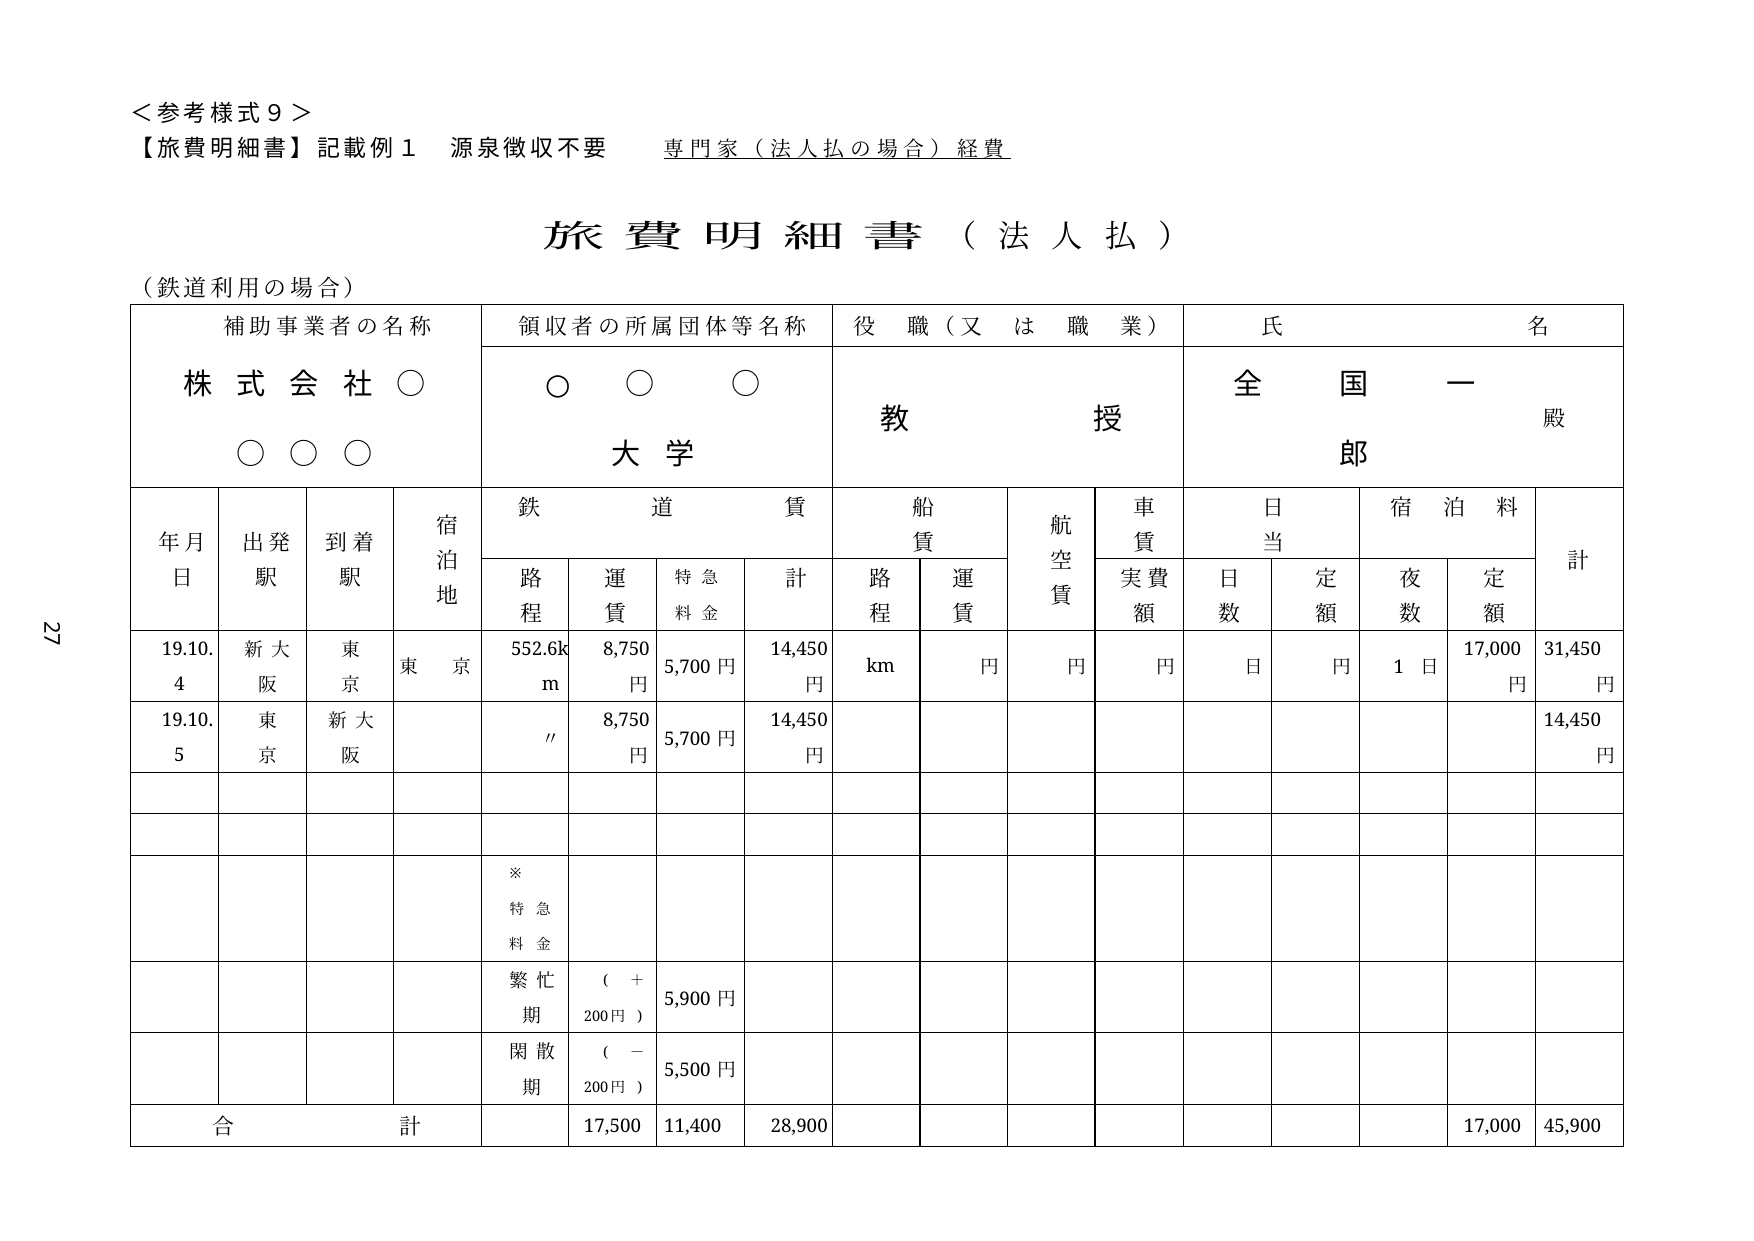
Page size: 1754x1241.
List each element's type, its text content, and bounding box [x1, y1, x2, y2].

table_cell 東 京 [394, 631, 481, 701]
table_cell [1536, 773, 1623, 813]
table_header 役 職（又 は 職 業） [833, 305, 1183, 346]
table_cell [394, 856, 481, 961]
table_cell 5,900円 [657, 962, 744, 1032]
table_cell [1536, 814, 1623, 855]
table_cell [1360, 702, 1447, 772]
table_cell [745, 773, 832, 813]
table_cell 17,000円 [1448, 631, 1535, 701]
table_cell [1272, 962, 1359, 1032]
table_cell [1096, 773, 1183, 813]
table_cell [657, 814, 744, 855]
table_cell [921, 962, 1007, 1032]
table_cell [921, 773, 1007, 813]
table_cell [1184, 773, 1271, 813]
table_cell [131, 856, 218, 961]
table_cell [131, 773, 218, 813]
table_cell [1008, 962, 1094, 1032]
table_cell [1448, 962, 1535, 1032]
table_cell 17,000円 [1448, 1105, 1535, 1146]
table_cell [833, 1105, 919, 1146]
table_cell 特急料金 [657, 559, 744, 629]
table_header 領収者の所属団体等名称 [482, 305, 832, 346]
table_cell 路 程 [482, 559, 568, 629]
table_cell [1448, 773, 1535, 813]
table_cell [307, 773, 393, 813]
table_cell [219, 856, 306, 961]
table_cell [1360, 814, 1447, 855]
table_cell [1360, 1033, 1447, 1103]
table_header 補助事業者の名称 [131, 305, 481, 346]
table_cell 計 [1536, 488, 1623, 629]
table_cell [745, 814, 832, 855]
table_cell 5,500円 [657, 1033, 744, 1103]
table_cell ※特急料金 [482, 856, 568, 961]
table_cell [833, 1033, 919, 1103]
table_cell 45,900円 [1536, 1105, 1623, 1146]
table_cell 鉄 道 賃 [482, 488, 832, 558]
table_cell [1272, 773, 1359, 813]
table_cell 路 程 [833, 559, 919, 629]
table_cell 14,450円 [1536, 702, 1623, 772]
table_cell 東 京 [307, 631, 393, 701]
table_cell [1272, 856, 1359, 961]
table_cell [482, 773, 568, 813]
text ＜参考様式９＞ [130, 93, 1624, 129]
table_cell [745, 856, 832, 961]
table_cell [1448, 814, 1535, 855]
table_cell 合 計 [131, 1105, 481, 1146]
table_cell 全 国 一 郎 [1184, 347, 1535, 487]
table_cell [1096, 702, 1183, 772]
table_cell [131, 1033, 218, 1103]
table_cell [1536, 856, 1623, 961]
table_cell 運 賃 [921, 559, 1007, 629]
table_cell [307, 962, 393, 1032]
table_cell [921, 1105, 1007, 1146]
table_cell 宿 泊 料 [1360, 488, 1535, 558]
table_cell 新大阪 [307, 702, 393, 772]
table_cell [745, 962, 832, 1032]
table_cell [1008, 1033, 1094, 1103]
table_cell [1184, 856, 1271, 961]
table_cell [1184, 962, 1271, 1032]
table_cell ○ ○ ○ 大学 [482, 347, 832, 487]
table_cell km [833, 631, 919, 701]
table_cell 5,700円 [657, 631, 744, 701]
table_cell 円 [1096, 631, 1183, 701]
table_cell [219, 962, 306, 1032]
table_cell [131, 814, 218, 855]
table_cell [1536, 962, 1623, 1032]
table_cell [394, 702, 481, 772]
table_cell 教 授 [833, 347, 1183, 487]
table_cell 28,900円 [745, 1105, 832, 1146]
table_cell [1096, 1033, 1183, 1103]
table_cell 年月日 [131, 488, 218, 629]
text 【旅費明細書】記載例１ 源泉徴収不要 専門家（法人払の場合）経費 [130, 129, 1624, 164]
table_cell 17,500円 [569, 1105, 656, 1146]
table_cell (－200円) [569, 1033, 656, 1103]
table_cell [1008, 814, 1094, 855]
table_cell [1096, 962, 1183, 1032]
table_cell [1536, 1033, 1623, 1103]
table_cell 繁忙期 [482, 962, 568, 1032]
table_cell 閑散期 [482, 1033, 568, 1103]
table_cell [1008, 702, 1094, 772]
table_cell 実費額 [1096, 559, 1183, 629]
table_cell 8,750円 [569, 702, 656, 772]
table_cell [1272, 1105, 1359, 1146]
table_cell [921, 856, 1007, 961]
table_cell [307, 856, 393, 961]
table_cell [394, 962, 481, 1032]
table_cell 殿 [1535, 347, 1623, 487]
table_cell [1448, 856, 1535, 961]
table_cell [1448, 702, 1535, 772]
table_cell [569, 814, 656, 855]
table_cell [1008, 856, 1094, 961]
table_cell [833, 773, 919, 813]
table_cell [1008, 1105, 1094, 1146]
table_cell [482, 814, 568, 855]
table_cell 出発駅 [219, 488, 306, 629]
table_cell 円 [921, 631, 1007, 701]
table_cell [1360, 1105, 1447, 1146]
table_cell [833, 962, 919, 1032]
table_cell [1272, 702, 1359, 772]
table_cell 14,450円 [745, 702, 832, 772]
table_cell [1184, 702, 1271, 772]
table_cell [569, 773, 656, 813]
table_cell [1096, 814, 1183, 855]
text 旅費明細書（法人払） [130, 199, 1624, 269]
table_cell [219, 814, 306, 855]
table_cell 運 賃 [569, 559, 656, 629]
table_cell 19.10.4 [131, 631, 218, 701]
table_cell [394, 814, 481, 855]
table_cell 航空賃 [1008, 488, 1094, 629]
table_cell [307, 814, 393, 855]
table_cell [1184, 1105, 1271, 1146]
table_cell 14,450円 [745, 631, 832, 701]
table_cell [1448, 1033, 1535, 1103]
table_cell [1360, 856, 1447, 961]
table_cell [833, 814, 919, 855]
table_cell [394, 773, 481, 813]
table_cell 552.6km [482, 631, 568, 701]
table_cell [833, 856, 919, 961]
table_cell 〃 [482, 702, 568, 772]
table_cell [131, 962, 218, 1032]
table_cell (＋200円) [569, 962, 656, 1032]
table_cell [921, 814, 1007, 855]
table_cell 31,450円 [1536, 631, 1623, 701]
table_cell [921, 702, 1007, 772]
table_cell [745, 1033, 832, 1103]
table_cell [482, 1105, 568, 1146]
table_cell 1日 [1360, 631, 1447, 701]
table_cell 夜 数 [1360, 559, 1447, 629]
table_cell [1184, 814, 1271, 855]
table_cell 東 京 [219, 702, 306, 772]
table_cell 到着駅 [307, 488, 393, 629]
table_cell 日 [1184, 631, 1271, 701]
table_cell 8,750円 [569, 631, 656, 701]
table_cell 宿泊地 [394, 488, 481, 629]
table_cell 船 賃 [833, 488, 1007, 558]
table_cell [1008, 773, 1094, 813]
table_cell [1096, 1105, 1183, 1146]
table_cell 円 [1272, 631, 1359, 701]
table_cell [1096, 856, 1183, 961]
table_cell 日 当 [1184, 488, 1359, 558]
table_cell [1184, 1033, 1271, 1103]
table_cell 円 [1008, 631, 1094, 701]
table_cell [1360, 773, 1447, 813]
table_cell [569, 856, 656, 961]
table_cell 新大阪 [219, 631, 306, 701]
table_cell [307, 1033, 393, 1103]
table_cell [219, 1033, 306, 1103]
table_cell 車 賃 [1096, 488, 1183, 558]
table_cell [1272, 1033, 1359, 1103]
table_cell 定 額 [1448, 559, 1535, 629]
table_cell 19.10.5 [131, 702, 218, 772]
text （鉄道利用の場合） [130, 269, 1624, 304]
table_cell [657, 773, 744, 813]
table_cell 5,700円 [657, 702, 744, 772]
table_header 氏 名 [1184, 305, 1623, 346]
table_cell 日 数 [1184, 559, 1271, 629]
table_cell 計 [745, 559, 832, 629]
table_cell 株式会社○○○○ [131, 346, 481, 487]
table_cell [394, 1033, 481, 1103]
table_cell [657, 856, 744, 961]
table_cell [921, 1033, 1007, 1103]
table_cell 定 額 [1272, 559, 1359, 629]
table_cell [833, 702, 919, 772]
table_cell 11,400円 [657, 1105, 744, 1146]
table_cell [219, 773, 306, 813]
table_cell [1360, 962, 1447, 1032]
table_cell [1272, 814, 1359, 855]
